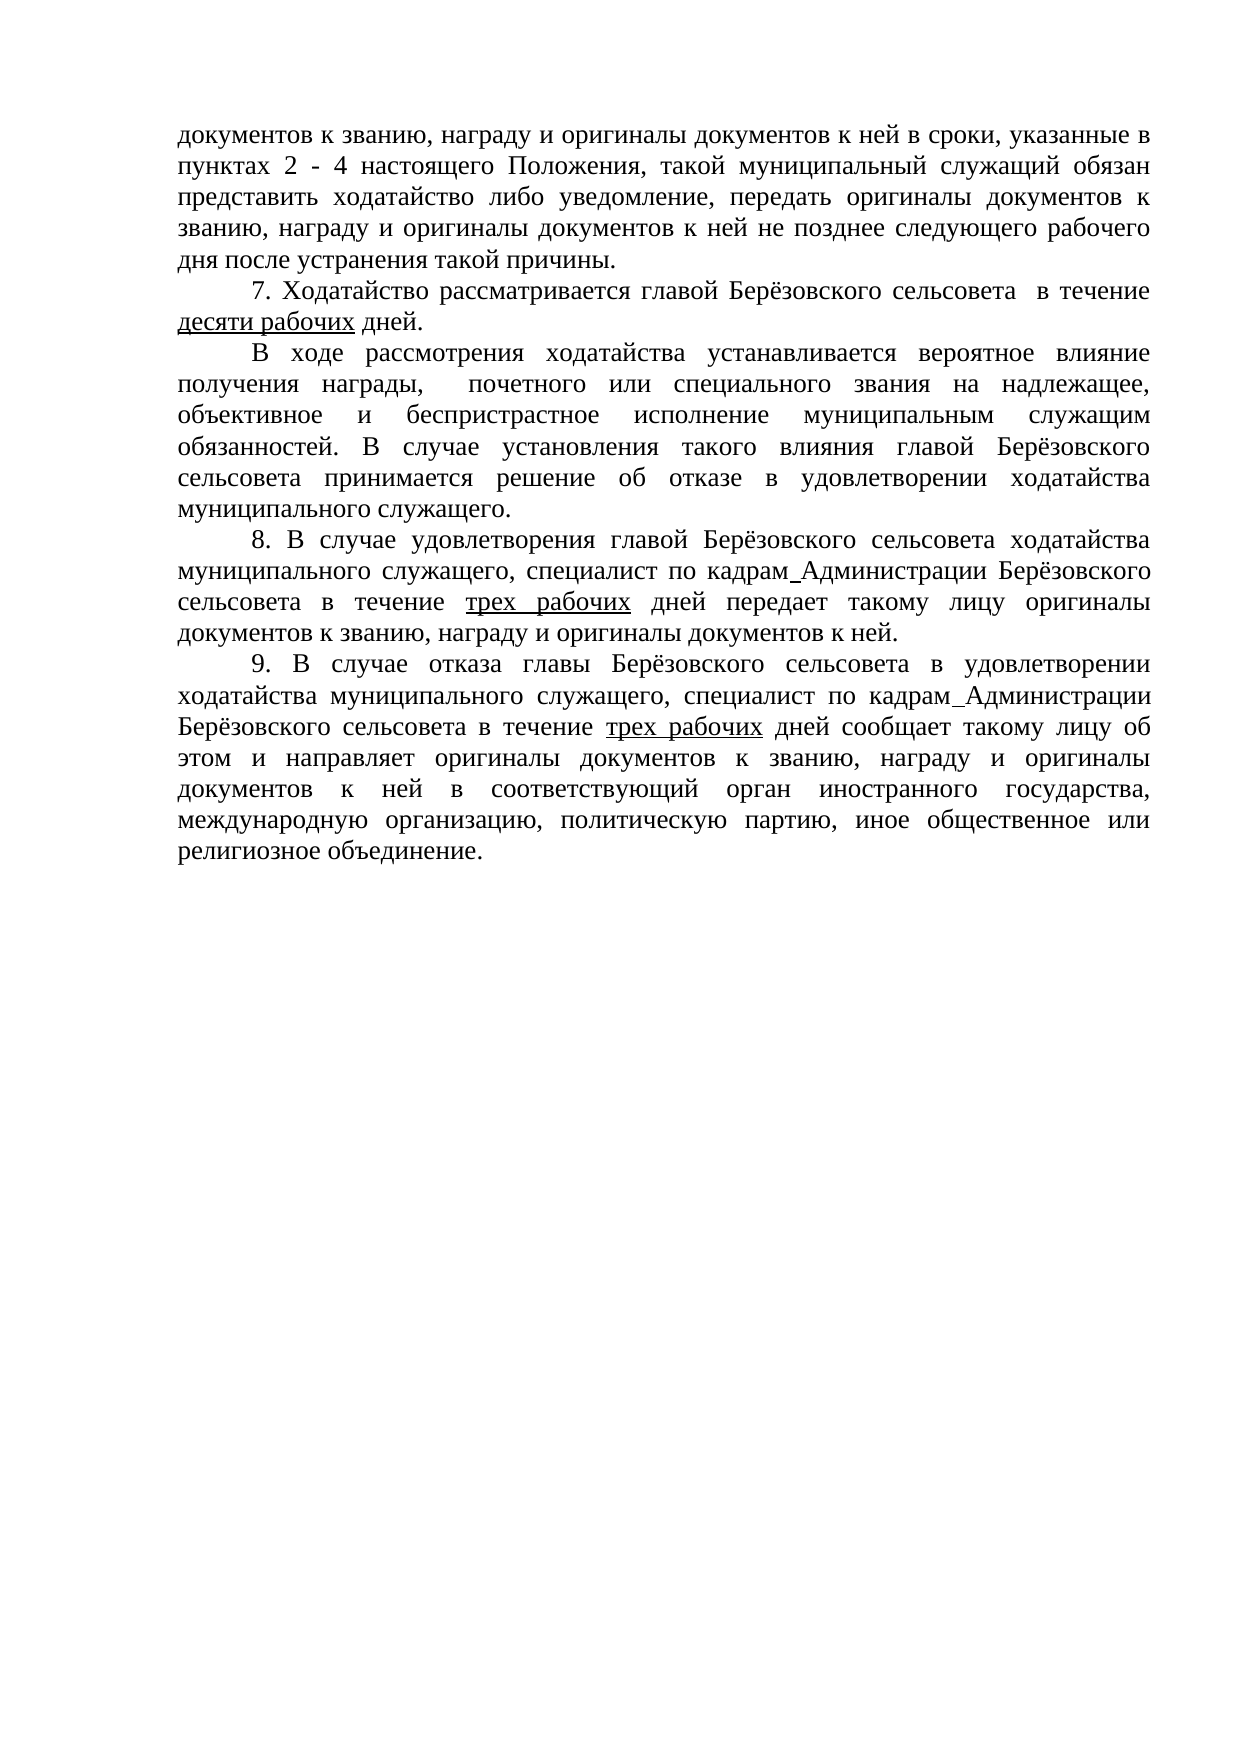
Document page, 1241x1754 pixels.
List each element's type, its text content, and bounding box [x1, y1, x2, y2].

text 8. В случае удовлетворения главой Берёзовского сельсовета ходатайства муниципального служащего, специалист по кадрам Администрации Берёзовского сельсовета в течение трех рабочих дней передает такому лицу оригиналы документов к званию, награду и оригиналы документов к ней. [177, 523, 1152, 648]
text 9. В случае отказа главы Берёзовского сельсовета в удовлетворении ходатайства муниципального служащего, специалист по кадрам Администрации Берёзовского сельсовета в течение трех рабочих дней сообщает такому лицу об этом и направляет оригиналы документов к званию, награду и оригиналы документов к ней в соответствующий орган иностранного государства, международную организацию, политическую партию, иное общественное или религиозное объединение. [177, 648, 1152, 866]
text 7. Ходатайство рассматривается главой Берёзовского сельсовета в течение десяти рабочих дней. [177, 274, 1152, 336]
text В ходе рассмотрения ходатайства устанавливается вероятное влияние получения награды, почетного или специального звания на надлежащее, объективное и беспристрастное исполнение муниципальным служащим обязанностей. В случае установления такого влияния главой Берёзовского сельсовета принимается решение об отказе в удовлетворении ходатайства муниципального служащего. [177, 336, 1152, 523]
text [177, 118, 1152, 274]
